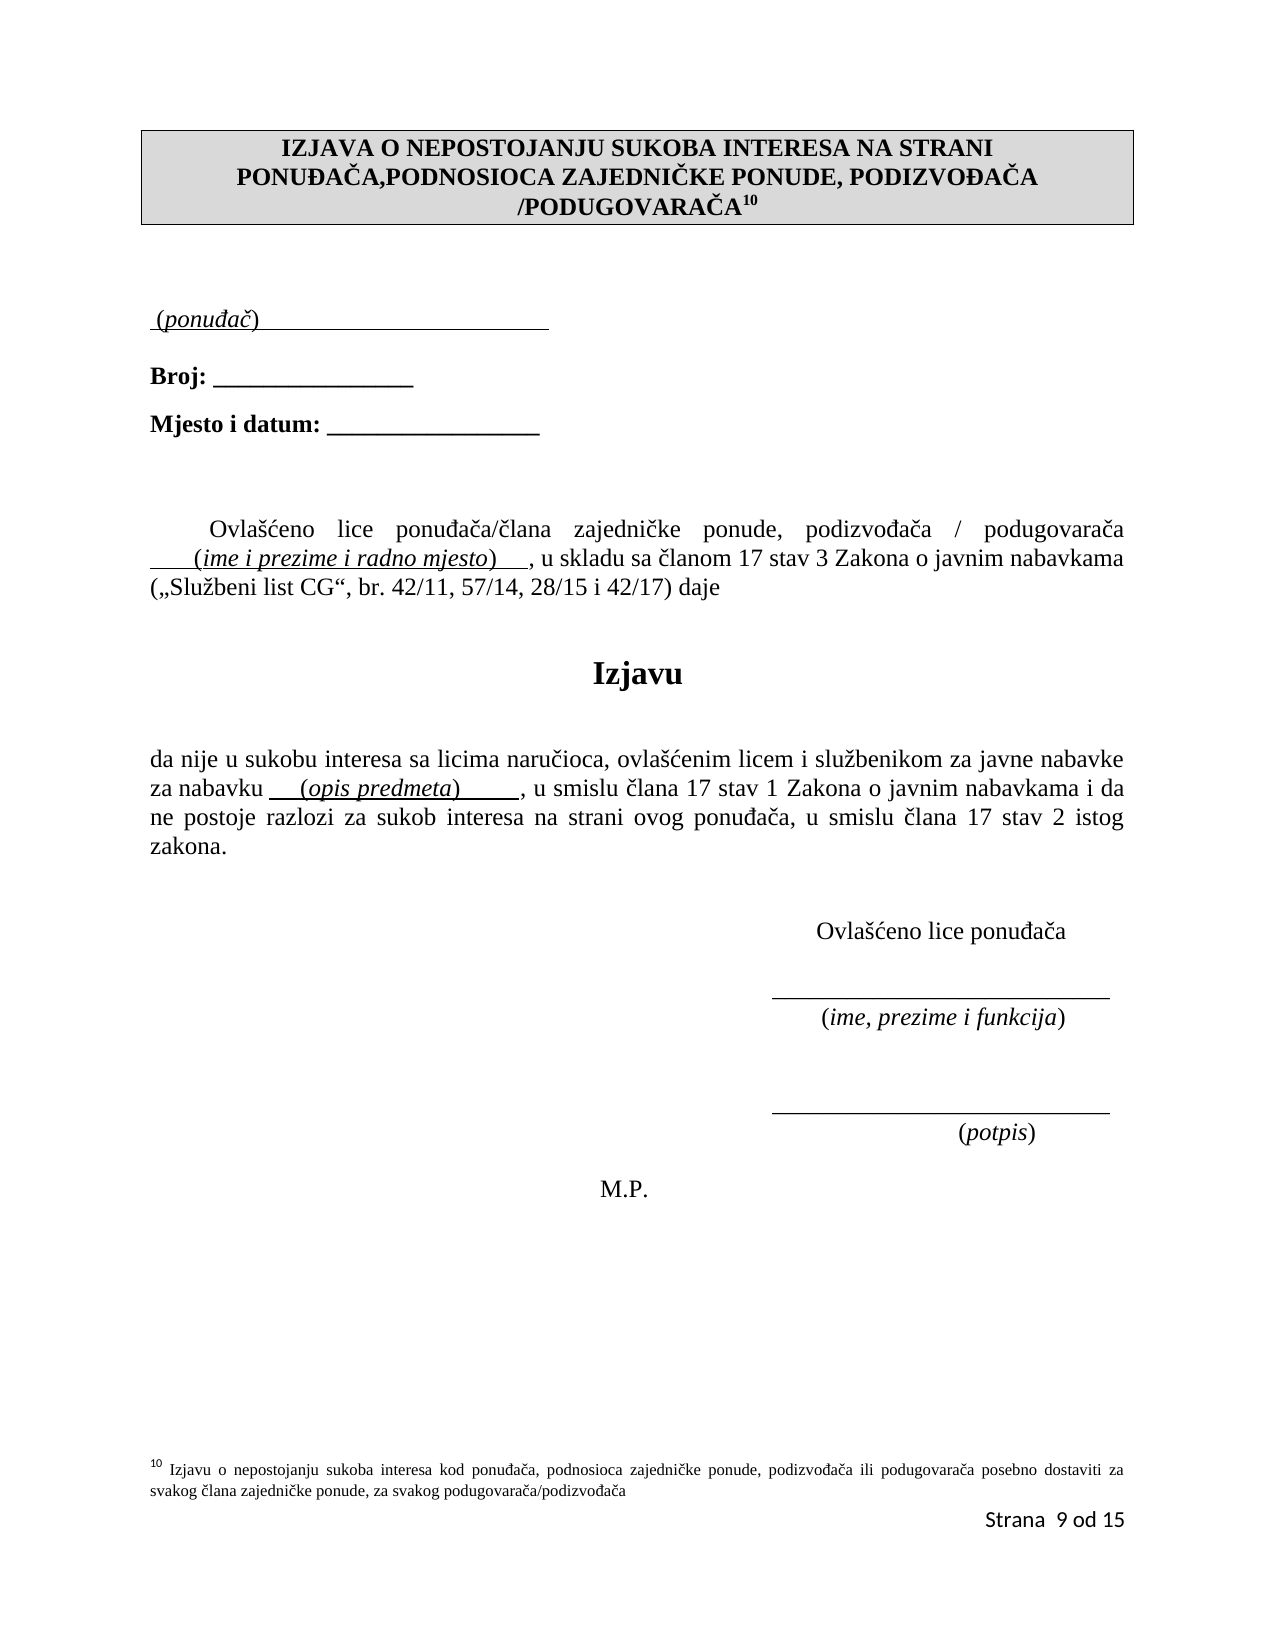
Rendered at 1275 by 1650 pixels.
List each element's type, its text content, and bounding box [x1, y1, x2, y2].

text M.P. [150, 1174, 1125, 1203]
text Mjesto i datum: _________________ [150, 409, 1125, 438]
subtitle IZJAVA O NEPOSTOJANJU SUKOBA INTERESA NA STRANI PONUĐAČA,PODNOSIOCA ZAJEDNIČKE PONUDE, PODIZVOĐAČA /PODUGOVARAČA [142, 131, 1133, 224]
text (potpis) [150, 1117, 1036, 1146]
text ___________________________ [150, 1088, 1109, 1117]
text (ime, prezime i funkcija) [150, 1002, 1065, 1031]
text Izjavu [150, 653, 1125, 692]
text Ovlašćeno lice ponuđača [150, 916, 1066, 944]
text da nije u sukobu interesa sa licima naručioca, ovlašćenim licem i službenikom za javne nabavke za nabavku (opis predmeta) , u smislu člana 17 stav 1 Zakona o javnim nabavkama i da ne postoje razlozi za sukob interesa na strani ovog ponuđača, u smislu člana 17 stav 2 istog zakona. [150, 744, 1125, 859]
text Broj: ________________ [150, 361, 1125, 390]
text Ovlašćeno lice ponuđača/člana zajedničke ponude, podizvođača / podugovarača (ime i prezime i radno mjesto) , u skladu sa članom 17 stav 3 Zakona o javnim nabavkama („Službeni list CG“, br. 42/11, 57/14, 28/15 i 42/17) daje [150, 514, 1125, 601]
text (ponuđač) [150, 304, 1125, 333]
text ___________________________ [150, 973, 1109, 1002]
